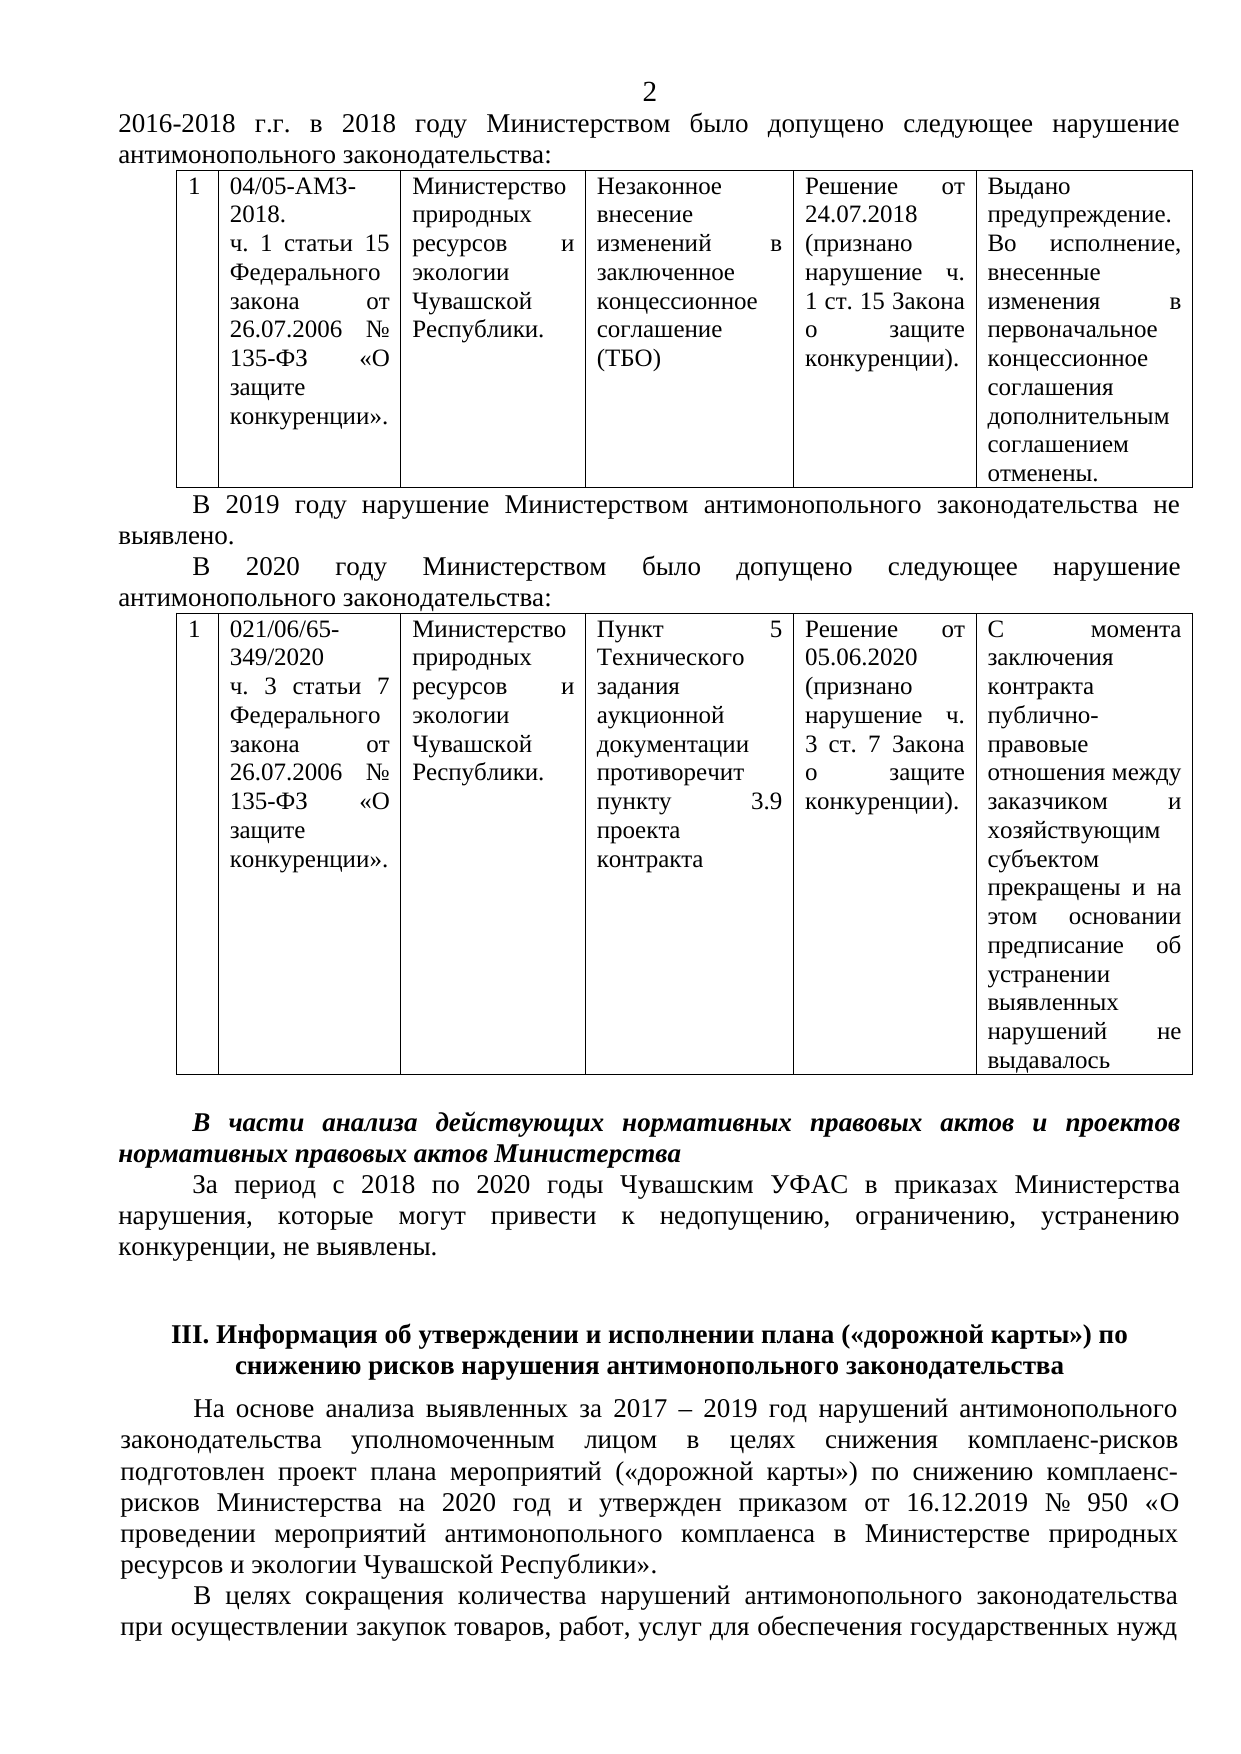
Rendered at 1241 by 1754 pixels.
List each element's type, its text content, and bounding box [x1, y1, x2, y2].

text На основе анализа выявленных за 2017 – 2019 год нарушений антимонопольного законодательства уполномоченным лицом в целях снижения комплаенс-рисков подготовлен проект плана мероприятий («дорожной карты») по снижению комплаенс-рисков Министерства на 2020 год и утвержден приказом от 16.12.2019 № 950 «О проведении мероприятий антимонопольного комплаенса в Министерстве природных ресурсов и экологии Чувашской Республики». [120, 1392, 1179, 1579]
table_header 021/06/65-349/2020 ч. 3 статьи 7 Федерального закона от 26.07.2006 № 135-ФЗ «О защите конкуренции». [219, 614, 400, 1074]
table_header С момента заключения контракта публично-правовые отношения между заказчиком и хозяйствующим субъектом прекращены и на этом основании предписание об устранении выявленных нарушений не выдавалось [977, 614, 1192, 1074]
table_header Решение от 24.07.2018 (признано нарушение ч. 1 ст. 15 Закона о защите конкуренции). [794, 171, 976, 487]
text III. Информация об утверждении и исполнении плана («дорожной карты») по снижению рисков нарушения антимонопольного законодательства [118, 1318, 1181, 1380]
table_header Министерство природных ресурсов и экологии Чувашской Республики. [401, 614, 585, 1074]
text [120, 1579, 1179, 1642]
table_header Незаконное внесение изменений в заключенное концессионное соглашение (ТБО) [586, 171, 793, 487]
table_header Выдано предупреждение. Во исполнение, внесенные изменения в первоначальное концессионное соглашения дополнительным соглашением отменены. [977, 171, 1192, 487]
table_header Пункт 5 Технического задания аукционной документации противоречит пункту 3.9 проекта контракта [586, 614, 793, 1074]
text За период с 2018 по 2020 годы Чувашским УФАС в приказах Министерства нарушения, которые могут привести к недопущению, ограничению, устранению конкуренции, не выявлены. [118, 1168, 1181, 1262]
table_header 1 [177, 614, 218, 1074]
table_header 1 [177, 171, 218, 487]
table_header 04/05-АМЗ-2018. ч. 1 статьи 15 Федерального закона от 26.07.2006 № 135-ФЗ «О защите конкуренции». [219, 171, 400, 487]
text В части анализа действующих нормативных правовых актов и проектов нормативных правовых актов Министерства [118, 1106, 1181, 1168]
text В 2020 году Министерством было допущено следующее нарушение антимонопольного законодательства: [118, 550, 1181, 613]
text В 2019 году нарушение Министерством антимонопольного законодательства не выявлено. [118, 488, 1181, 550]
table_header Решение от 05.06.2020 (признано нарушение ч. 3 ст. 7 Закона о защите конкуренции). [794, 614, 976, 1074]
table_header Министерство природных ресурсов и экологии Чувашской Республики. [401, 171, 585, 487]
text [118, 107, 1181, 170]
